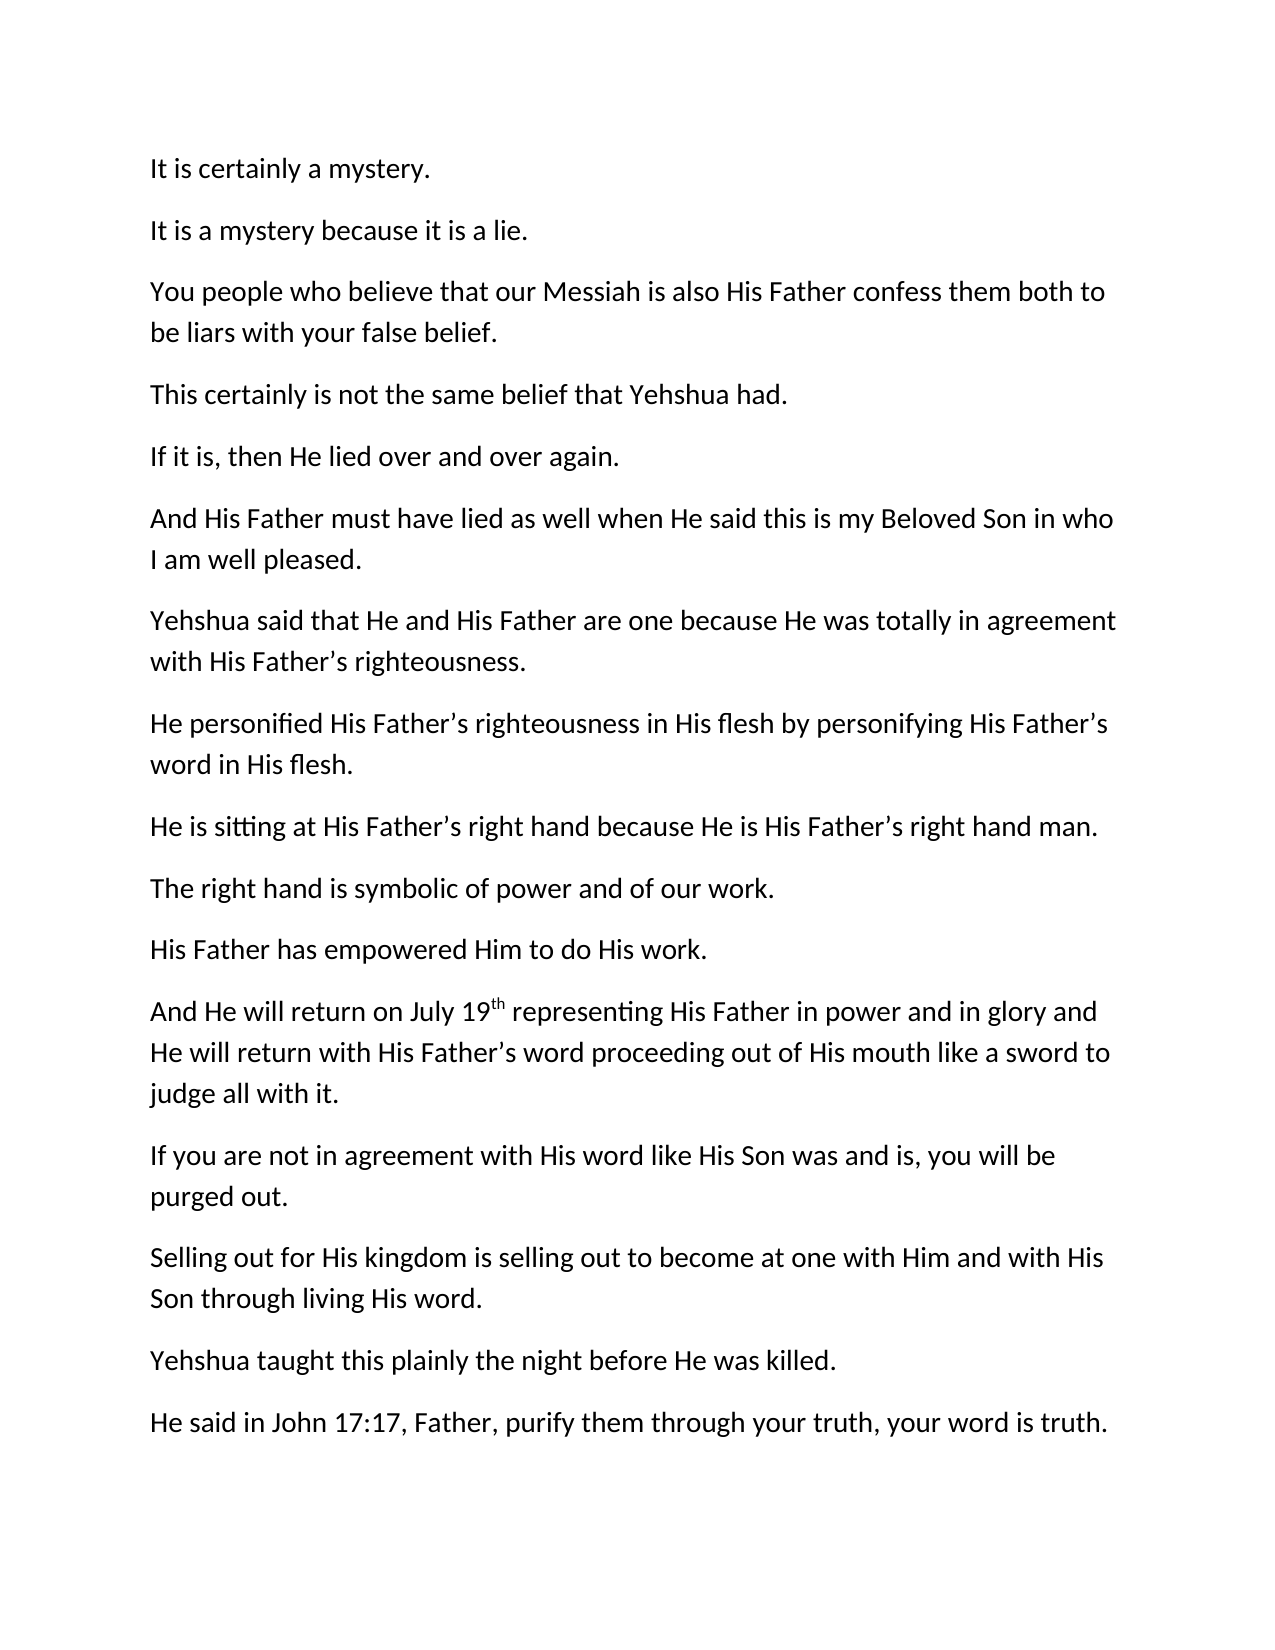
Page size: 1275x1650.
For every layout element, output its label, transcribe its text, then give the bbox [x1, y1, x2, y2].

text His Father has empowered Him to do His work. [150, 931, 1125, 967]
text This certainly is not the same belief that Yehshua had. [150, 376, 1125, 412]
text It is a mystery because it is a lie. [150, 212, 1125, 247]
text He is sitting at His Father’s right hand because He is His Father’s right hand man. [150, 808, 1125, 843]
text And His Father must have lied as well when He said this is my Beloved Son in who I am well pleased. [150, 500, 1125, 576]
text He personified His Father’s righteousness in His flesh by personifying His Father’s word in His flesh. [150, 705, 1125, 782]
text He said in John 17:17, Father, purify them through your truth, your word is truth. [150, 1404, 1125, 1440]
text You people who believe that our Messiah is also His Father confess them both to be liars with your false belief. [150, 273, 1125, 350]
text Selling out for His kingdom is selling out to become at one with Him and with His Son through living His word. [150, 1239, 1125, 1316]
text Yehshua said that He and His Father are one because He was totally in agreement with His Father’s righteousness. [150, 602, 1125, 679]
text If it is, then He lied over and over again. [150, 438, 1125, 474]
text It is certainly a mystery. [150, 150, 1125, 186]
text And He will return on July 19th representing His Father in power and in glory and He will return with His Father’s word proceeding out of His mouth like a sword to judge all with it. [150, 993, 1125, 1111]
text The right hand is symbolic of power and of our work. [150, 870, 1125, 905]
text If you are not in agreement with His word like His Son was and is, you will be purged out. [150, 1137, 1125, 1213]
text Yehshua taught this plainly the night before He was killed. [150, 1342, 1125, 1378]
